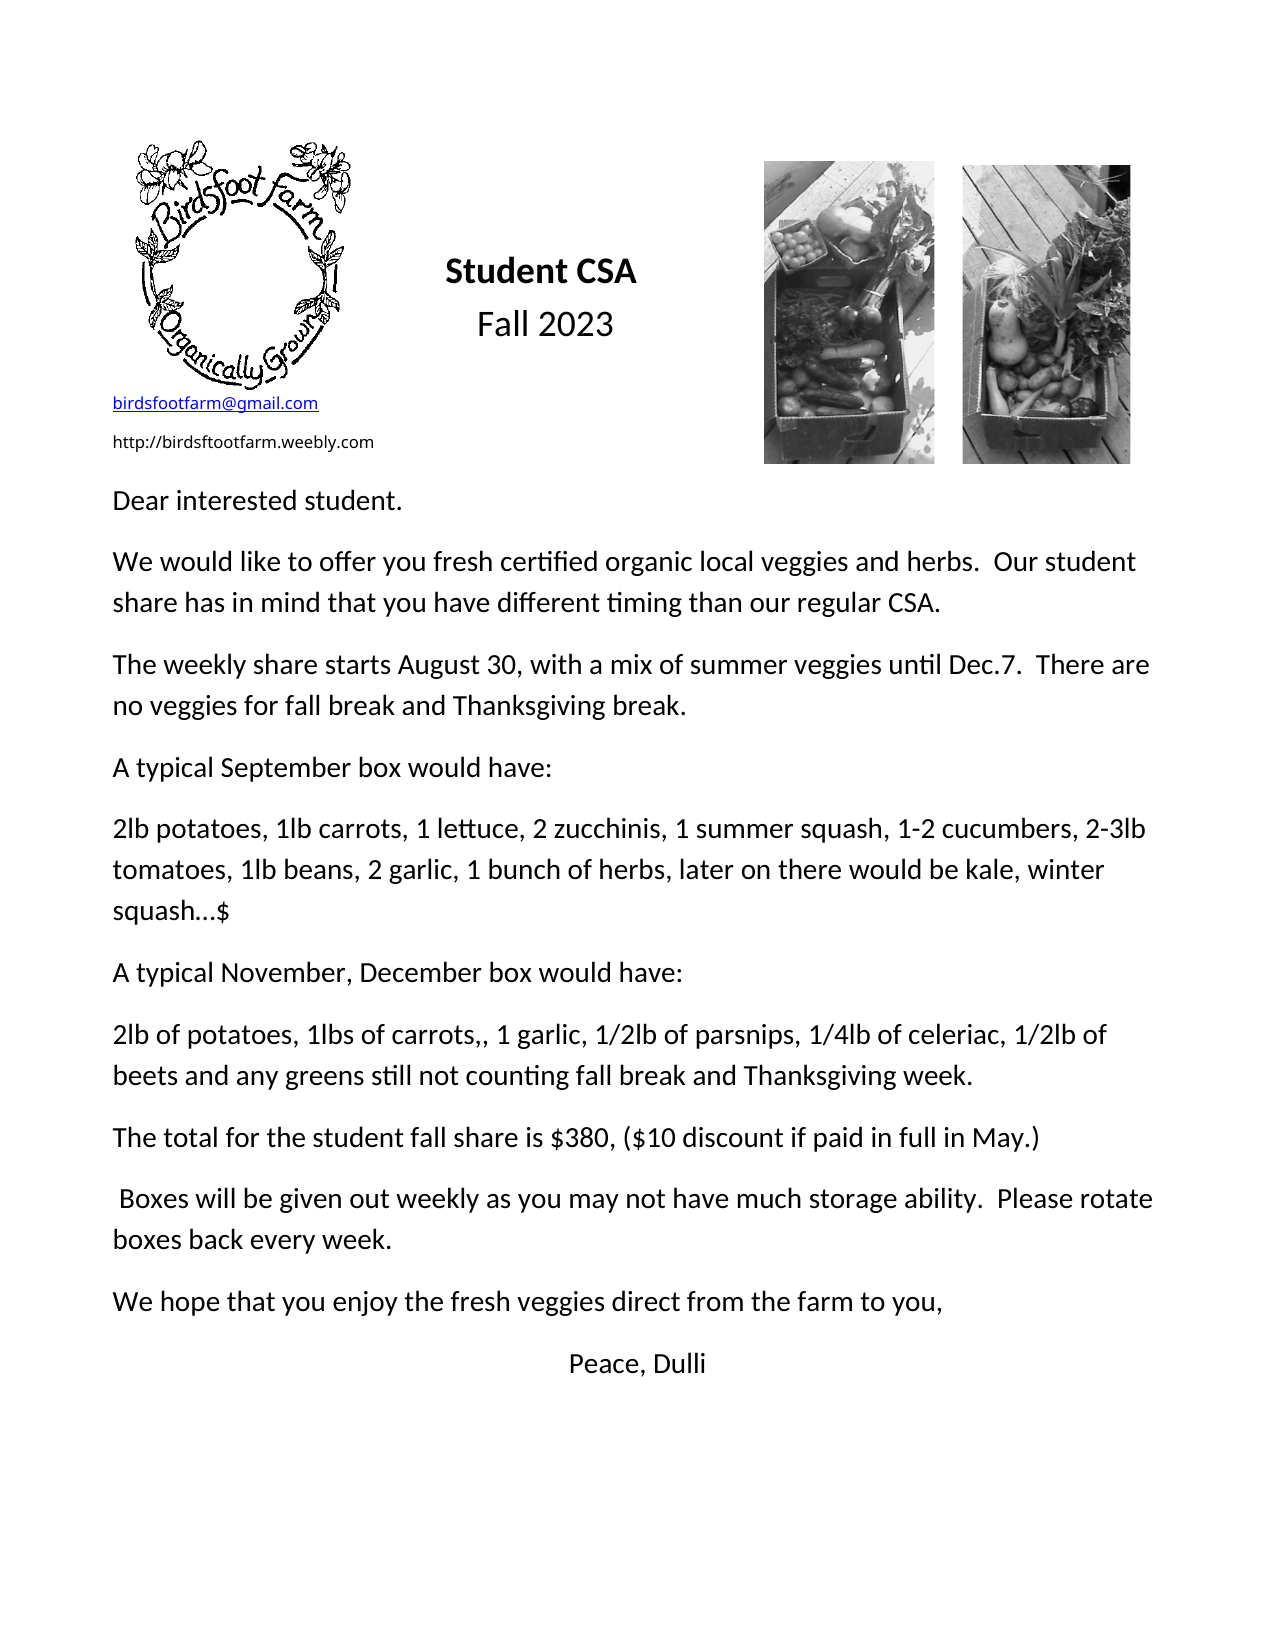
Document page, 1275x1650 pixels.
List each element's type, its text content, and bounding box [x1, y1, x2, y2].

text The weekly share starts August 30, with a mix of summer veggies until Dec.7. There are no veggies for fall break and Thanksgiving break. [112, 646, 1162, 723]
text Dear interested student. [112, 482, 1162, 517]
text We would like to offer you fresh certified organic local veggies and herbs. Our student share has in mind that you have different timing than our regular CSA. [112, 543, 1162, 620]
text A typical November, December box would have: [112, 954, 1162, 990]
text Peace, Dulli [112, 1345, 1162, 1381]
text A typical September box would have: [112, 749, 1162, 784]
text Boxes will be given out weekly as you may not have much storage ability. Please rotate boxes back every week. [112, 1180, 1162, 1257]
text 2lb potatoes, 1lb carrots, 1 lettuce, 2 zucchinis, 1 summer squash, 1-2 cucumbers, 2-3lb tomatoes, 1lb beans, 2 garlic, 1 bunch of herbs, later on there would be kale, winter squash…$ [112, 811, 1162, 928]
text We hope that you enjoy the fresh veggies direct from the farm to you, [112, 1283, 1162, 1319]
picture [112, 132, 359, 390]
text 2lb of potatoes, 1lbs of carrots,, 1 garlic, 1/2lb of parsnips, 1/4lb of celeriac, 1/2lb of beets and any greens still not counting fall break and Thanksgiving week. [112, 1016, 1162, 1092]
picture [764, 161, 935, 464]
picture [962, 165, 1131, 464]
text The total for the student fall share is $380, ($10 discount if paid in full in May.) [112, 1119, 1162, 1154]
